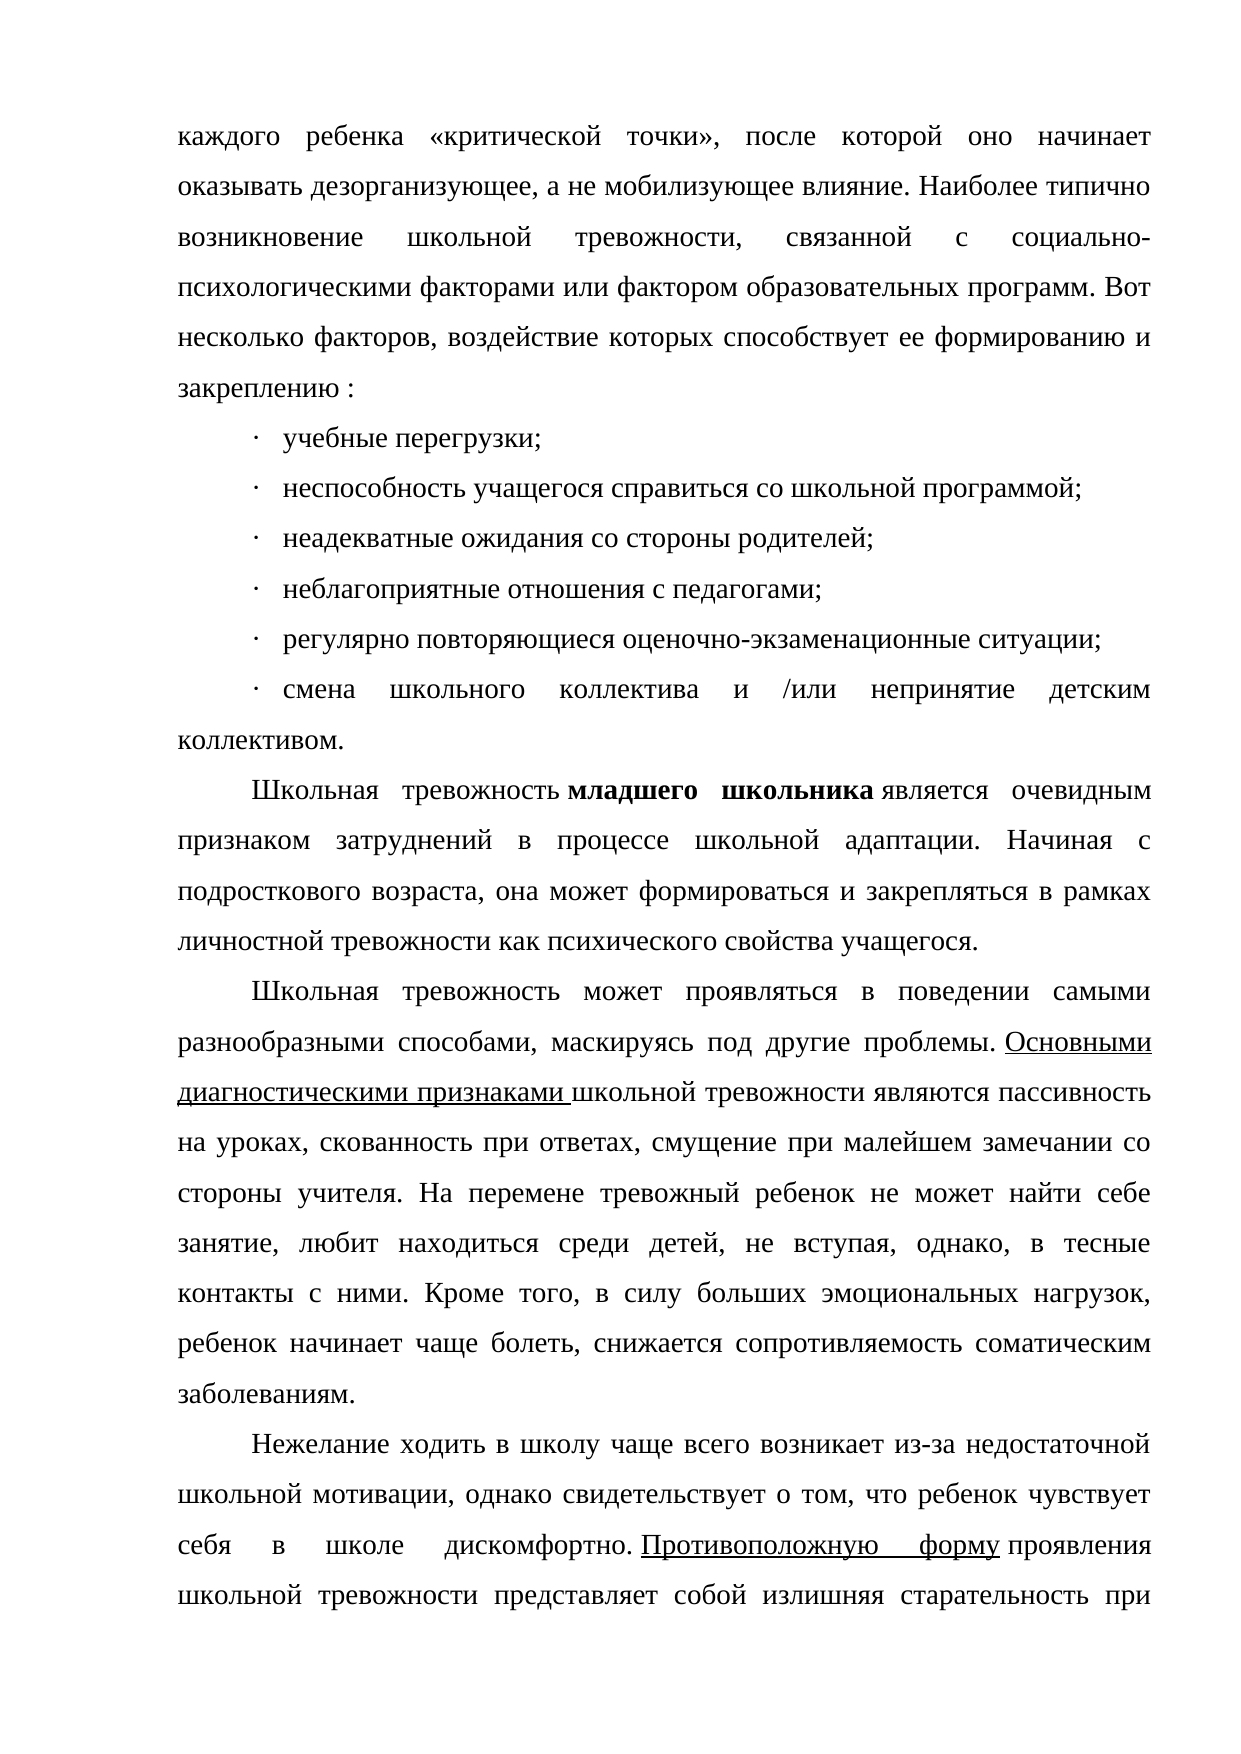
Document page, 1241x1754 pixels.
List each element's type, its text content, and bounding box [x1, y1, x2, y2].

text · неблагоприятные отношения с педагогами; [177, 571, 1152, 604]
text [177, 118, 1152, 403]
text · учебные перегрузки; [177, 420, 1152, 453]
text · регулярно повторяющиеся оценочно-экзаменационные ситуации; [177, 621, 1152, 655]
text · неспособность учащегося справиться со школьной программой; [177, 470, 1152, 504]
text Школьная тревожность младшего школьника является очевидным признаком затруднений в процессе школьной адаптации. Начиная с подросткового возраста, она может формироваться и закрепляться в рамках личностной тревожности как психического свойства учащегося. [177, 772, 1152, 957]
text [177, 1426, 1152, 1611]
text · смена школьного коллектива и /или непринятие детским коллективом. [177, 672, 1152, 755]
text Школьная тревожность может проявляться в поведении самыми разнообразными способами, маскируясь под другие проблемы. Основными диагностическими признаками школьной тревожности являются пассивность на уроках, скованность при ответах, смущение при малейшем замечании со стороны учителя. На перемене тревожный ребенок не может найти себе занятие, любит находиться среди детей, не вступая, однако, в тесные контакты с ними. Кроме того, в силу больших эмоциональных нагрузок, ребенок начинает чаще болеть, снижается сопротивляемость соматическим заболеваниям. [177, 973, 1152, 1409]
text · неадекватные ожидания со стороны родителей; [177, 521, 1152, 554]
